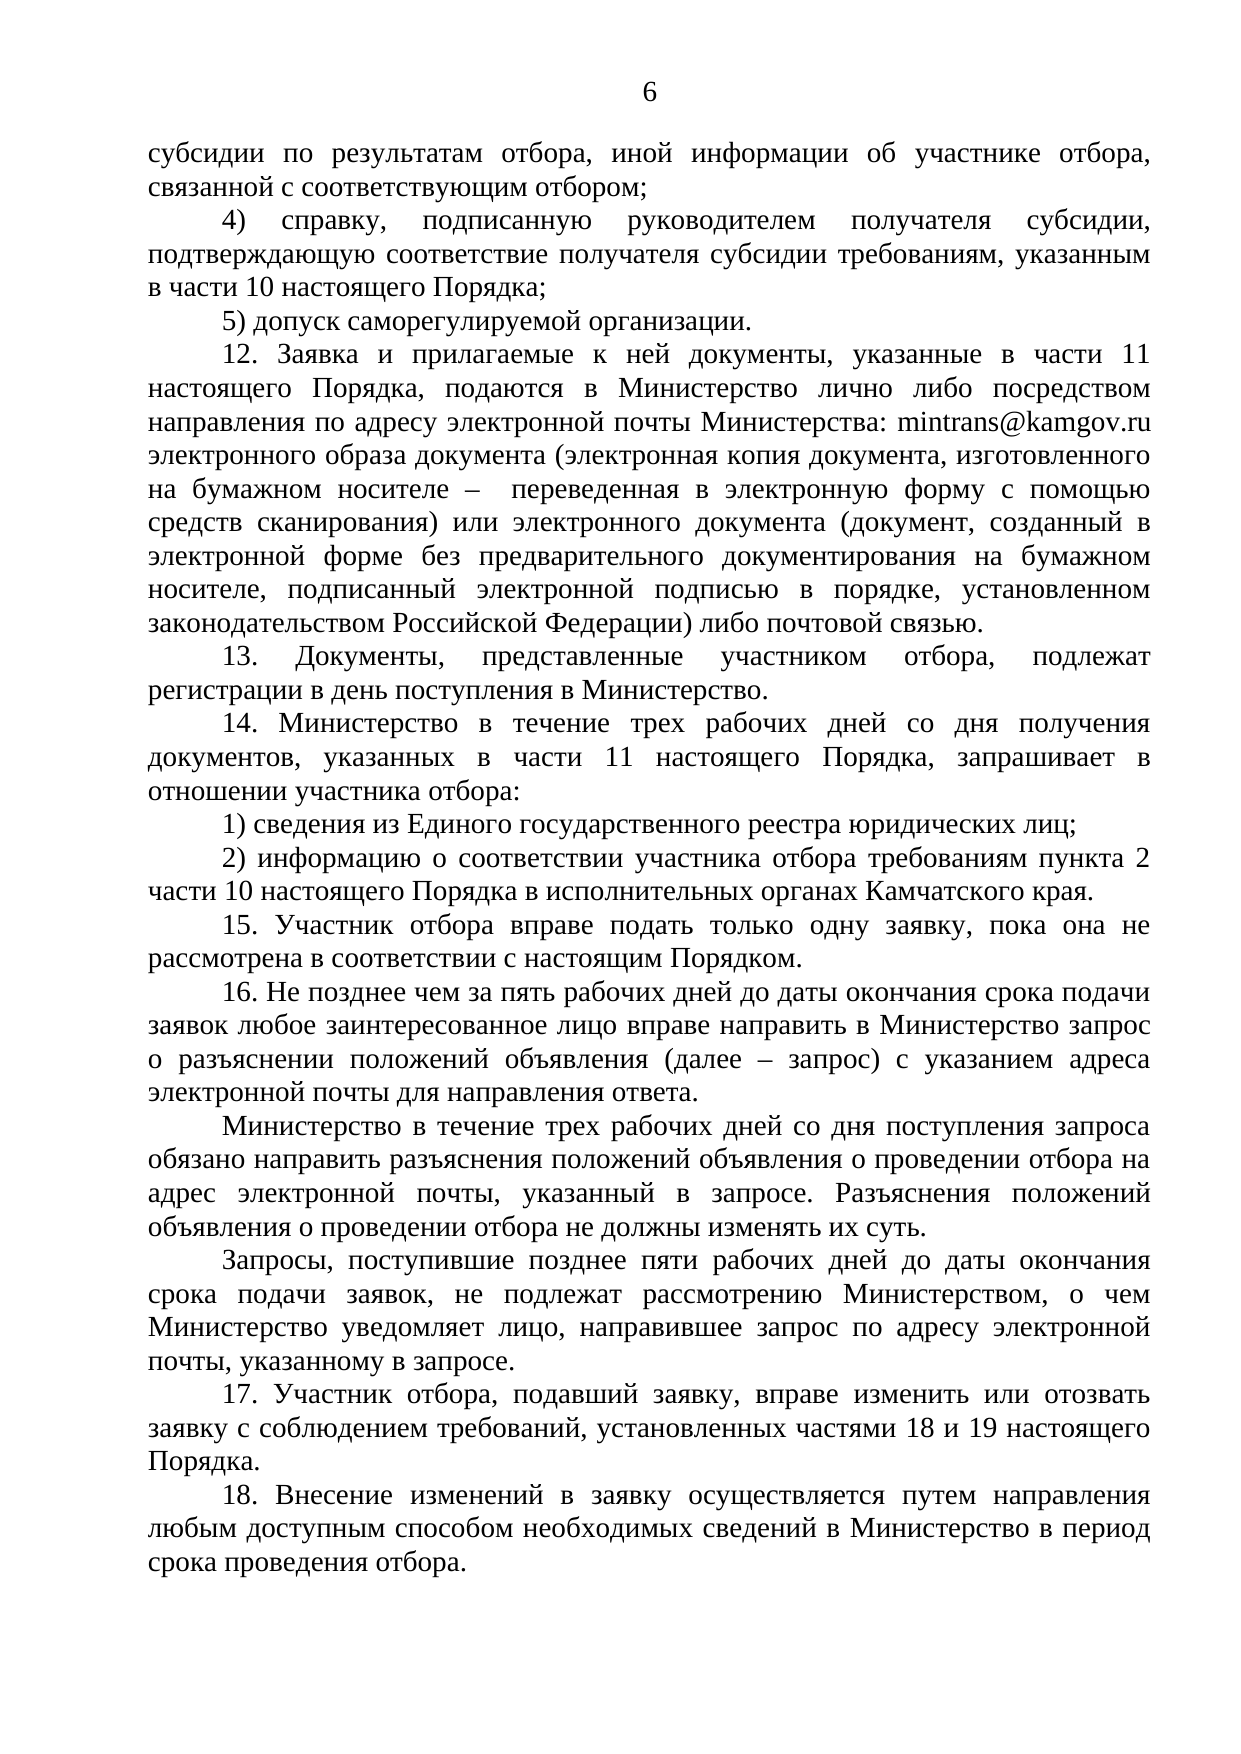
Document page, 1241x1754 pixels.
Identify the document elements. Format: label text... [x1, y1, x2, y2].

text 15. Участник отбора вправе подать только одну заявку, пока она не рассмотрена в соответствии с настоящим Порядком. [148, 907, 1152, 974]
text 1) сведения из Единого государственного реестра юридических лиц; [148, 806, 1152, 840]
text Запросы, поступившие позднее пяти рабочих дней до даты окончания срока подачи заявок, не подлежат рассмотрению Министерством, о чем Министерство уведомляет лицо, направившее запрос по адресу электронной почты, указанному в запросе. [148, 1242, 1152, 1376]
text Министерство в течение трех рабочих дней со дня поступления запроса обязано направить разъяснения положений объявления о проведении отбора на адрес электронной почты, указанный в запросе. Разъяснения положений объявления о проведении отбора не должны изменять их суть. [148, 1108, 1152, 1242]
text 14. Министерство в течение трех рабочих дней со дня получения документов, указанных в части 11 настоящего Порядка, запрашивает в отношении участника отбора: [148, 706, 1152, 806]
text 2) информацию о соответствии участника отбора требованиям пункта 2 части 10 настоящего Порядка в исполнительных органах Камчатского края. [148, 840, 1152, 907]
text 12. Заявка и прилагаемые к ней документы, указанные в части 11 настоящего Порядка, подаются в Министерство лично либо посредством направления по адресу электронной почты Министерства: mintrans@kamgov.ru электронного образа документа (электронная копия документа, изготовленного на бумажном носителе – переведенная в электронную форму с помощью средств сканирования) или электронного документа (документ, созданный в электронной форме без предварительного документирования на бумажном носителе, подписанный электронной подписью в порядке, установленном законодательством Российской Федерации) либо почтовой связью. [148, 337, 1152, 638]
text 13. Документы, представленные участником отбора, подлежат регистрации в день поступления в Министерство. [148, 638, 1152, 706]
text 4) справку, подписанную руководителем получателя субсидии, подтверждающую соответствие получателя субсидии требованиям, указанным в части 10 настоящего Порядка; [148, 202, 1152, 303]
text 18. Внесение изменений в заявку осуществляется путем направления любым доступным способом необходимых сведений в Министерство в период срока проведения отбора. [148, 1477, 1152, 1578]
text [148, 135, 1152, 202]
text 16. Не позднее чем за пять рабочих дней до даты окончания срока подачи заявок любое заинтересованное лицо вправе направить в Министерство запрос о разъяснении положений объявления (далее – запрос) с указанием адреса электронной почты для направления ответа. [148, 974, 1152, 1108]
text 17. Участник отбора, подавший заявку, вправе изменить или отозвать заявку с соблюдением требований, установленных частями 18 и 19 настоящего Порядка. [148, 1376, 1152, 1477]
text 5) допуск саморегулируемой организации. [148, 303, 1152, 337]
